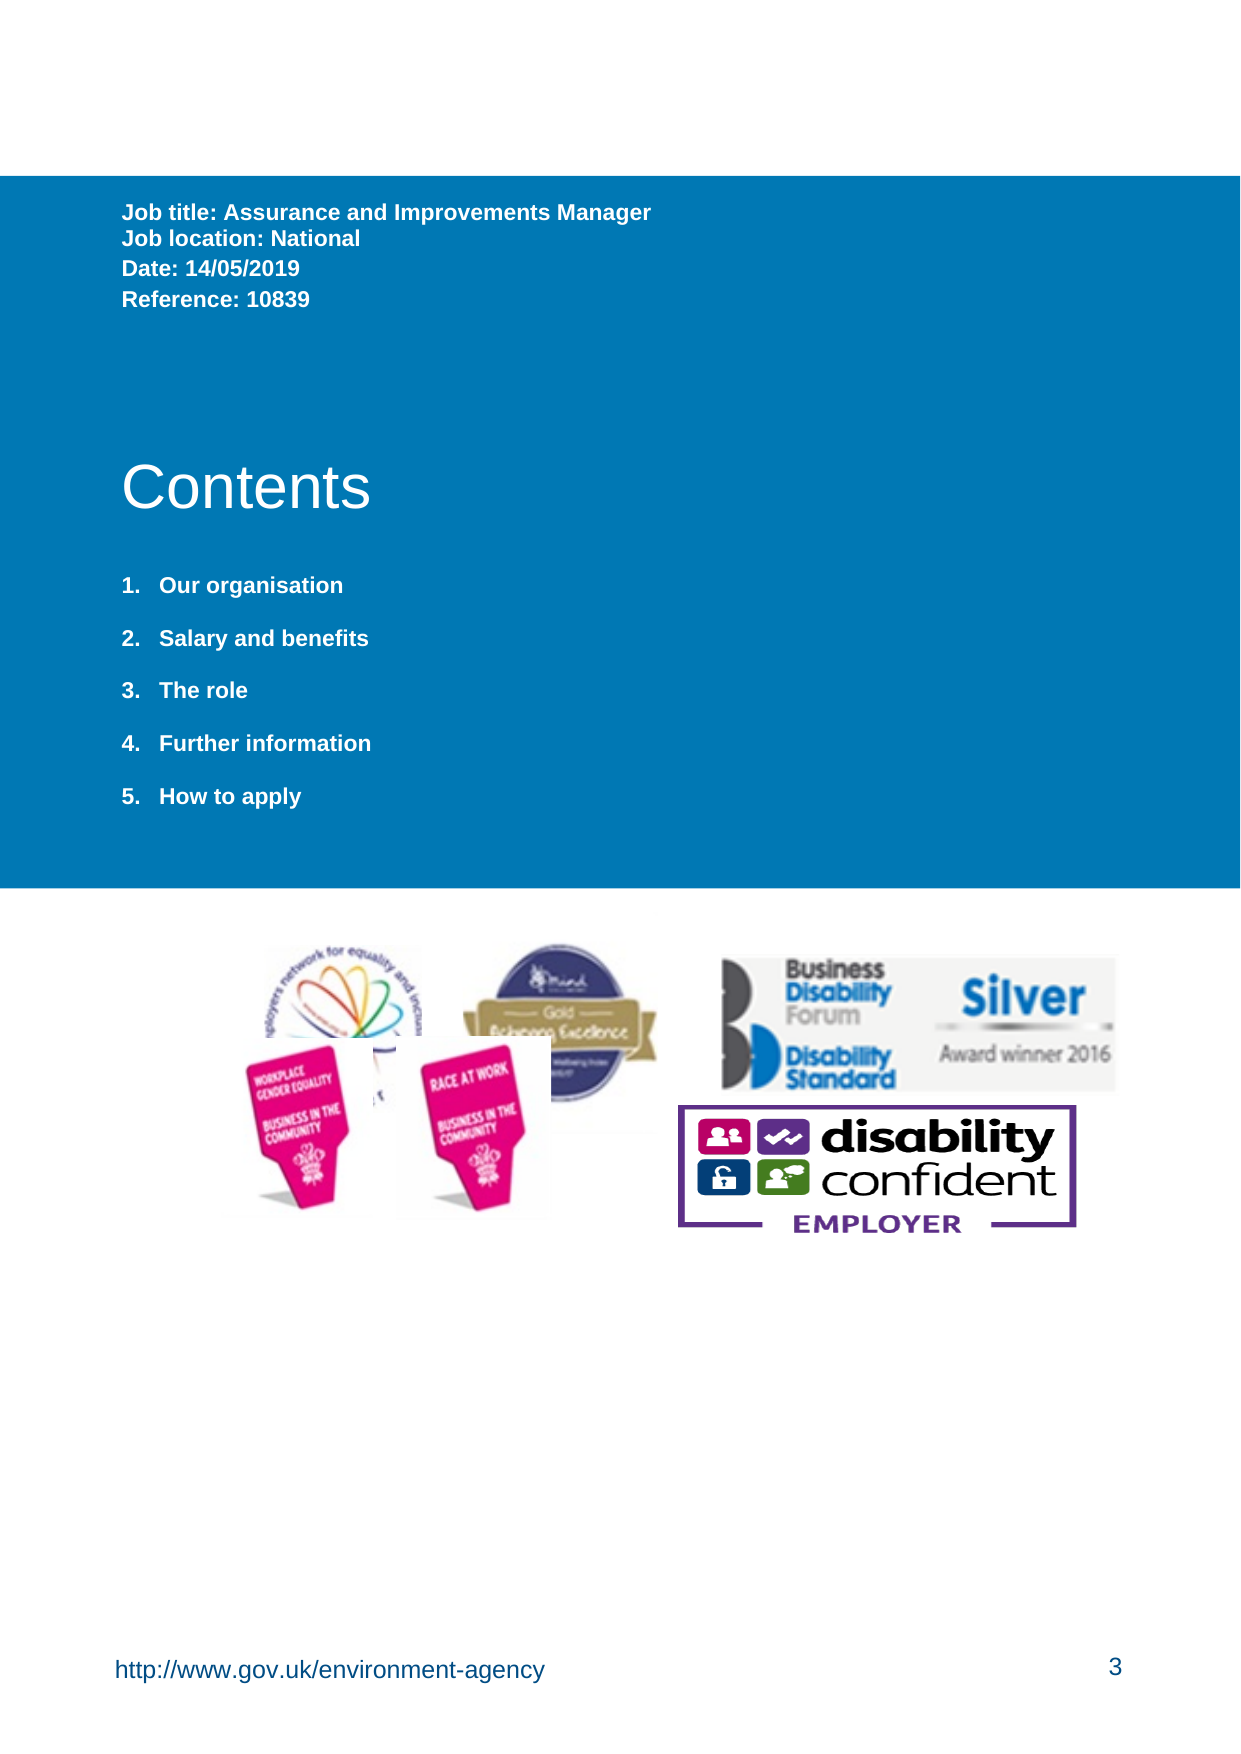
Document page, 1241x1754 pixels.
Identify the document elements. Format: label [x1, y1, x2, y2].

picture [719, 954, 1118, 1095]
picture [675, 1105, 1076, 1240]
picture [219, 912, 657, 1217]
